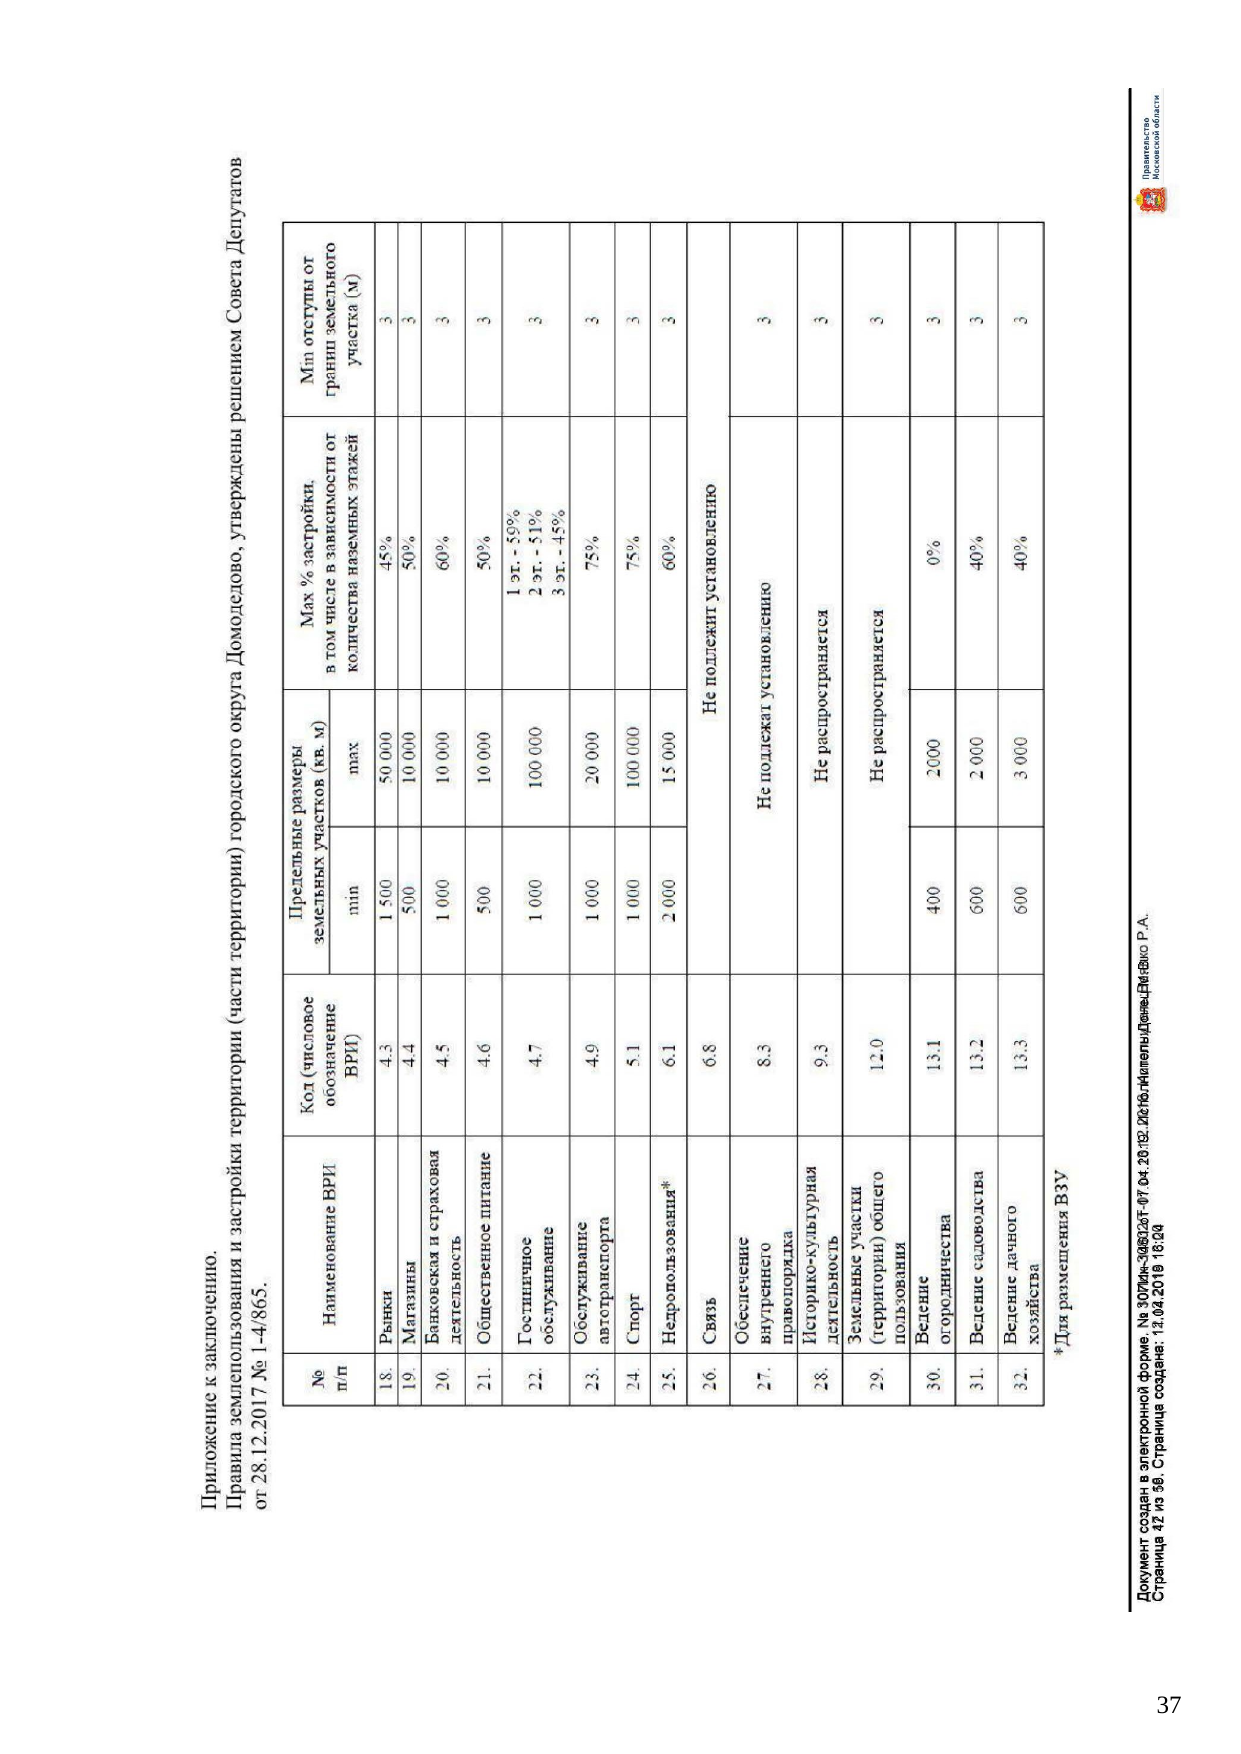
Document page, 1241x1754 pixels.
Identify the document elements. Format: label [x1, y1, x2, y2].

picture [103, 88, 1181, 1612]
